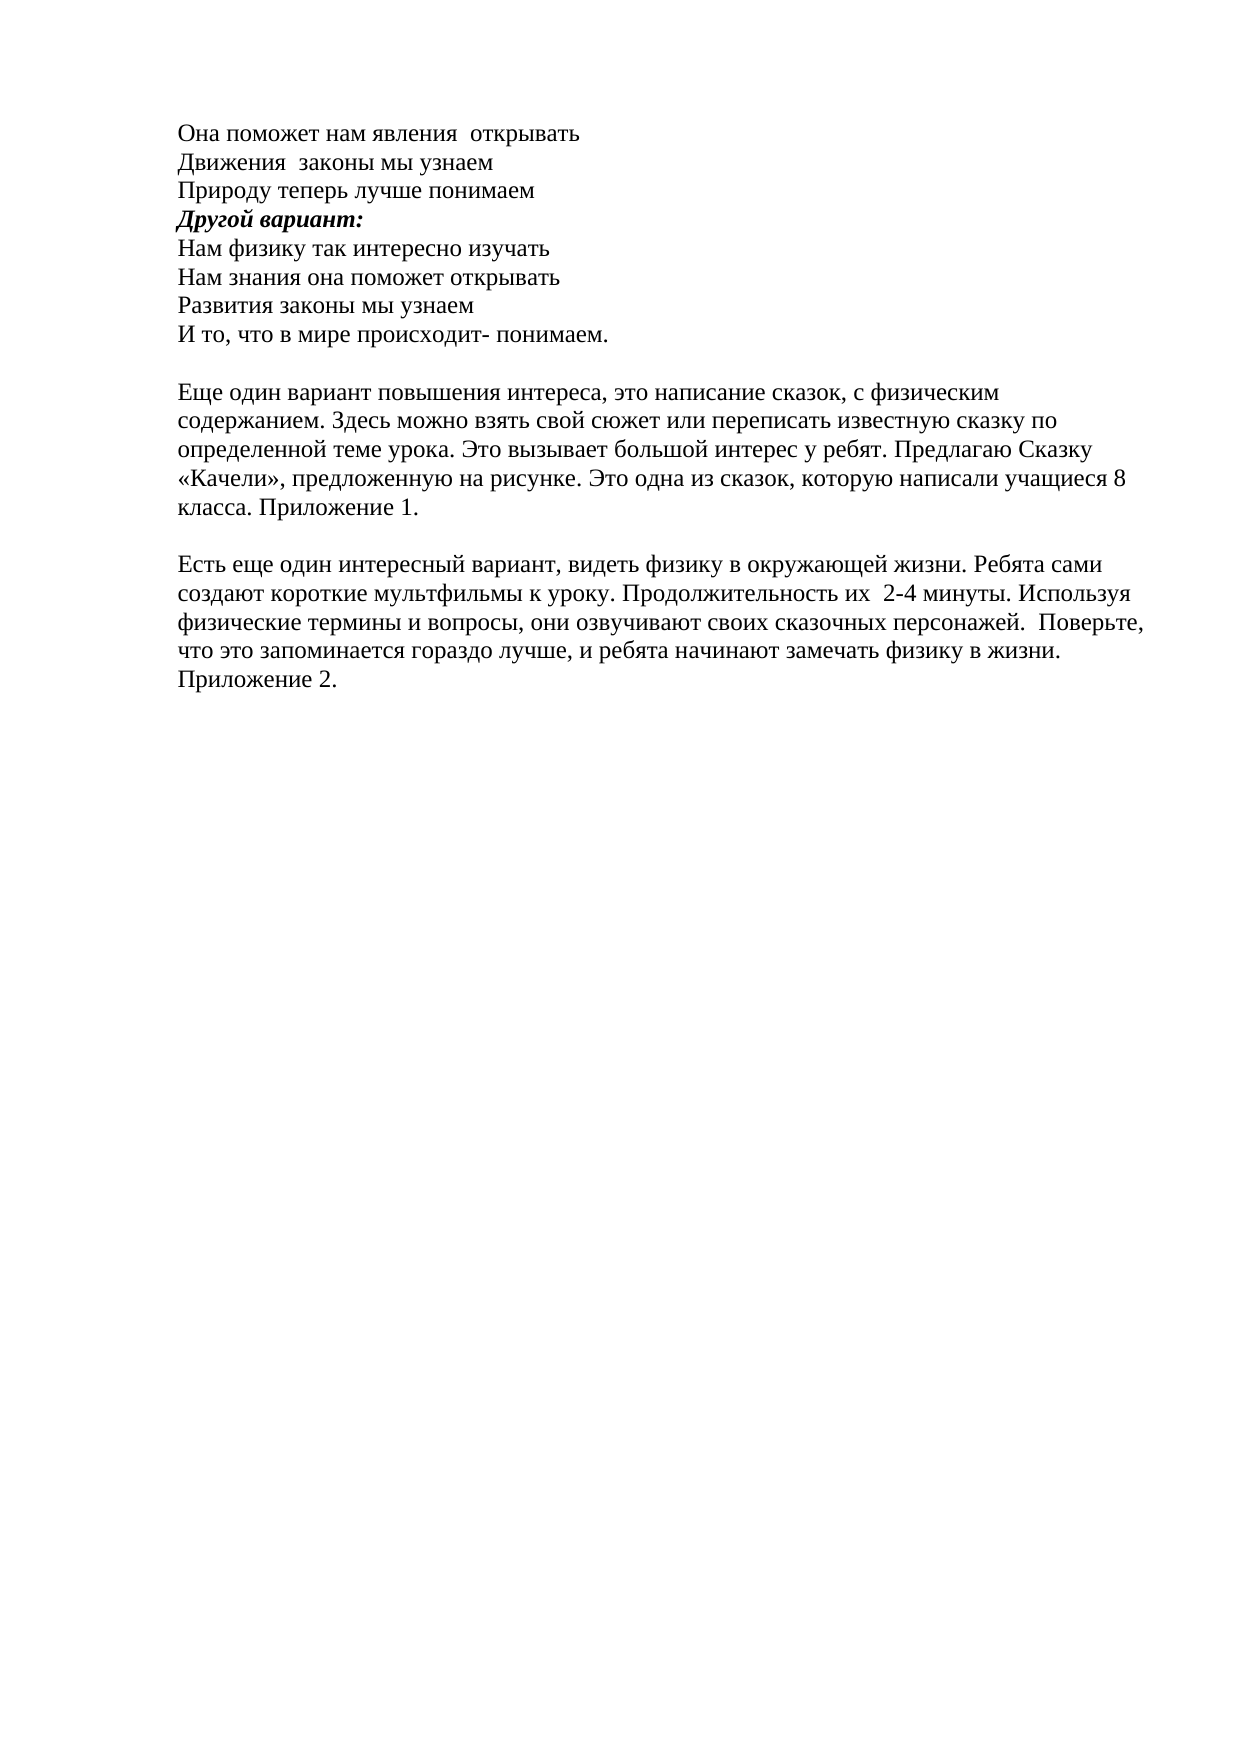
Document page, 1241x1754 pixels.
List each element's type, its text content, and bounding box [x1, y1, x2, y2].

text Нам физику так интересно изучать [177, 233, 1152, 262]
text Она поможет нам явления открывать [177, 118, 1152, 147]
text Движения законы мы узнаем [177, 147, 1152, 176]
text Еще один вариант повышения интереса, это написание сказок, с физическим содержанием. Здесь можно взять свой сюжет или переписать известную сказку по определенной теме урока. Это вызывает большой интерес у ребят. Предлагаю Сказку «Качели», предложенную на рисунке. Это одна из сказок, которую написали учащиеся 8 класса. Приложение 1. [177, 377, 1152, 521]
text Есть еще один интересный вариант, видеть физику в окружающей жизни. Ребята сами создают короткие мультфильмы к уроку. Продолжительность их 2-4 минуты. Используя физические термины и вопросы, они озвучивают своих сказочных персонажей. Поверьте, что это запоминается гораздо лучше, и ребята начинают замечать физику в жизни. Приложение 2. [177, 549, 1152, 693]
text И то, что в мире происходит- понимаем. [177, 319, 1152, 348]
text Природу теперь лучше понимаем [177, 176, 1152, 204]
text Другой вариант: [177, 204, 1152, 233]
text Нам знания она поможет открывать [177, 262, 1152, 291]
text Развития законы мы узнаем [177, 291, 1152, 319]
